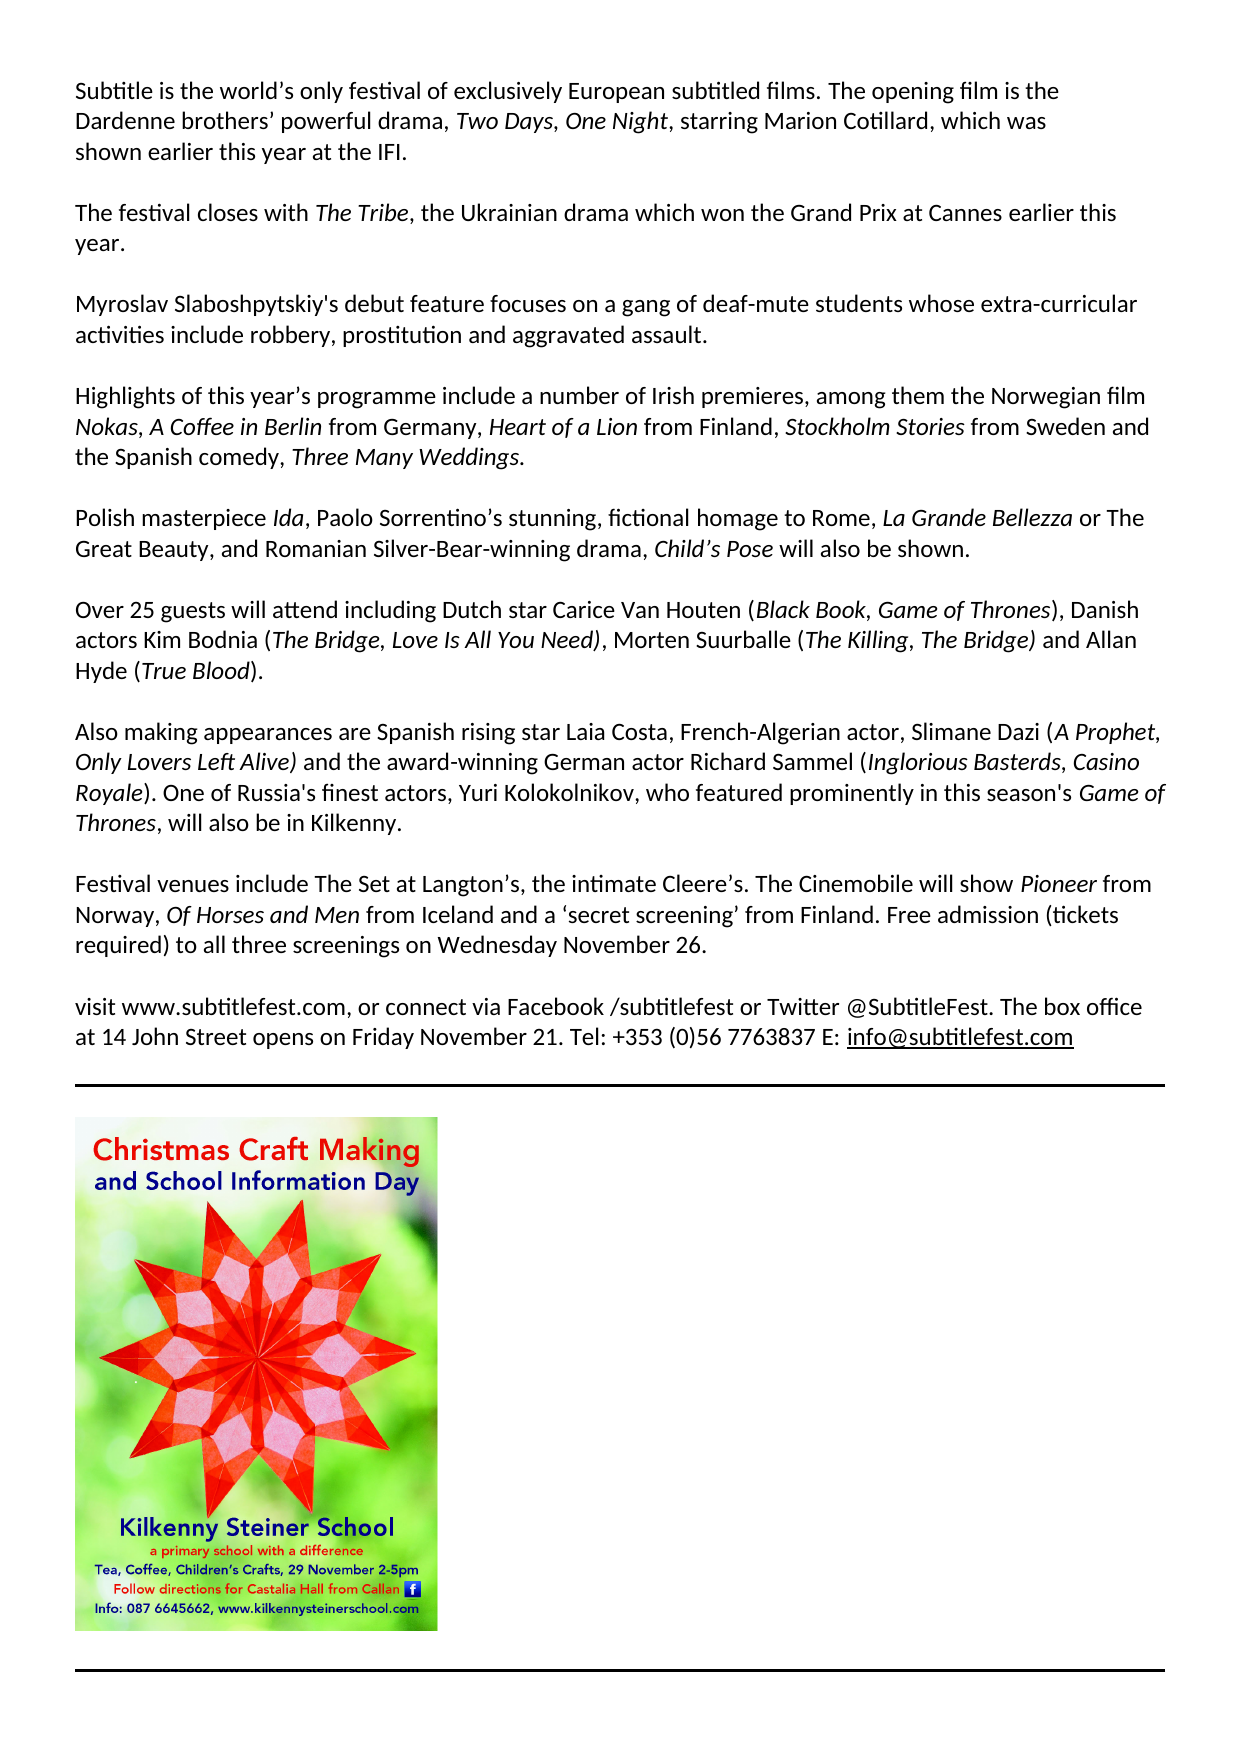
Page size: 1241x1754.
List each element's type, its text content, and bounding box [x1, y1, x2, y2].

text Myroslav Slaboshpytskiy's debut feature focuses on a gang of deaf-mute students whose extra-curricular activities include robbery, prostitution and aggravated assault. [75, 289, 1165, 350]
picture [75, 1117, 438, 1631]
text Also making appearances are Spanish rising star Laia Costa, French-Algerian actor, Slimane Dazi (A Prophet, Only Lovers Left Alive) and the award-winning German actor Richard Sammel (Inglorious Basterds, Casino Royale). One of Russia's finest actors, Yuri Kolokolnikov, who featured prominently in this season's Game of Thrones, will also be in Kilkenny. [75, 716, 1165, 838]
text Subtitle is the world’s only festival of exclusively European subtitled films. The opening film is the Dardenne brothers’ powerful drama, Two Days, One Night, starring Marion Cotillard, which was shown earlier this year at the IFI. [75, 75, 1165, 167]
text Over 25 guests will attend including Dutch star Carice Van Houten (Black Book, Game of Thrones), Danish actors Kim Bodnia (The Bridge, Love Is All You Need), Morten Suurballe (The Killing, The Bridge) and Allan Hyde (True Blood). [75, 594, 1165, 685]
text Highlights of this year’s programme include a number of Irish premieres, among them the Norwegian film Nokas, A Coffee in Berlin from Germany, Heart of a Lion from Finland, Stockholm Stories from Sweden and the Spanish comedy, Three Many Weddings. [75, 380, 1165, 472]
text visit www.subtitlefest.com, or connect via Facebook /subtitlefest or Twitter @SubtitleFest. The box office at 14 John Street opens on Friday November 21. Tel: +353 (0)56 7763837 E: info@subtitlefest.com [75, 991, 1165, 1052]
text The festival closes with The Tribe, the Ukrainian drama which won the Grand Prix at Cannes earlier this year. [75, 197, 1165, 258]
text Festival venues include The Set at Langton’s, the intimate Cleere’s. The Cinemobile will show Pioneer from Norway, Of Horses and Men from Iceland and a ‘secret screening’ from Finland. Free admission (tickets required) to all three screenings on Wednesday November 26. [75, 868, 1165, 960]
text Polish masterpiece Ida, Paolo Sorrentino’s stunning, fictional homage to Rome, La Grande Bellezza or The Great Beauty, and Romanian Silver-Bear-winning drama, Child’s Pose will also be shown. [75, 502, 1165, 563]
